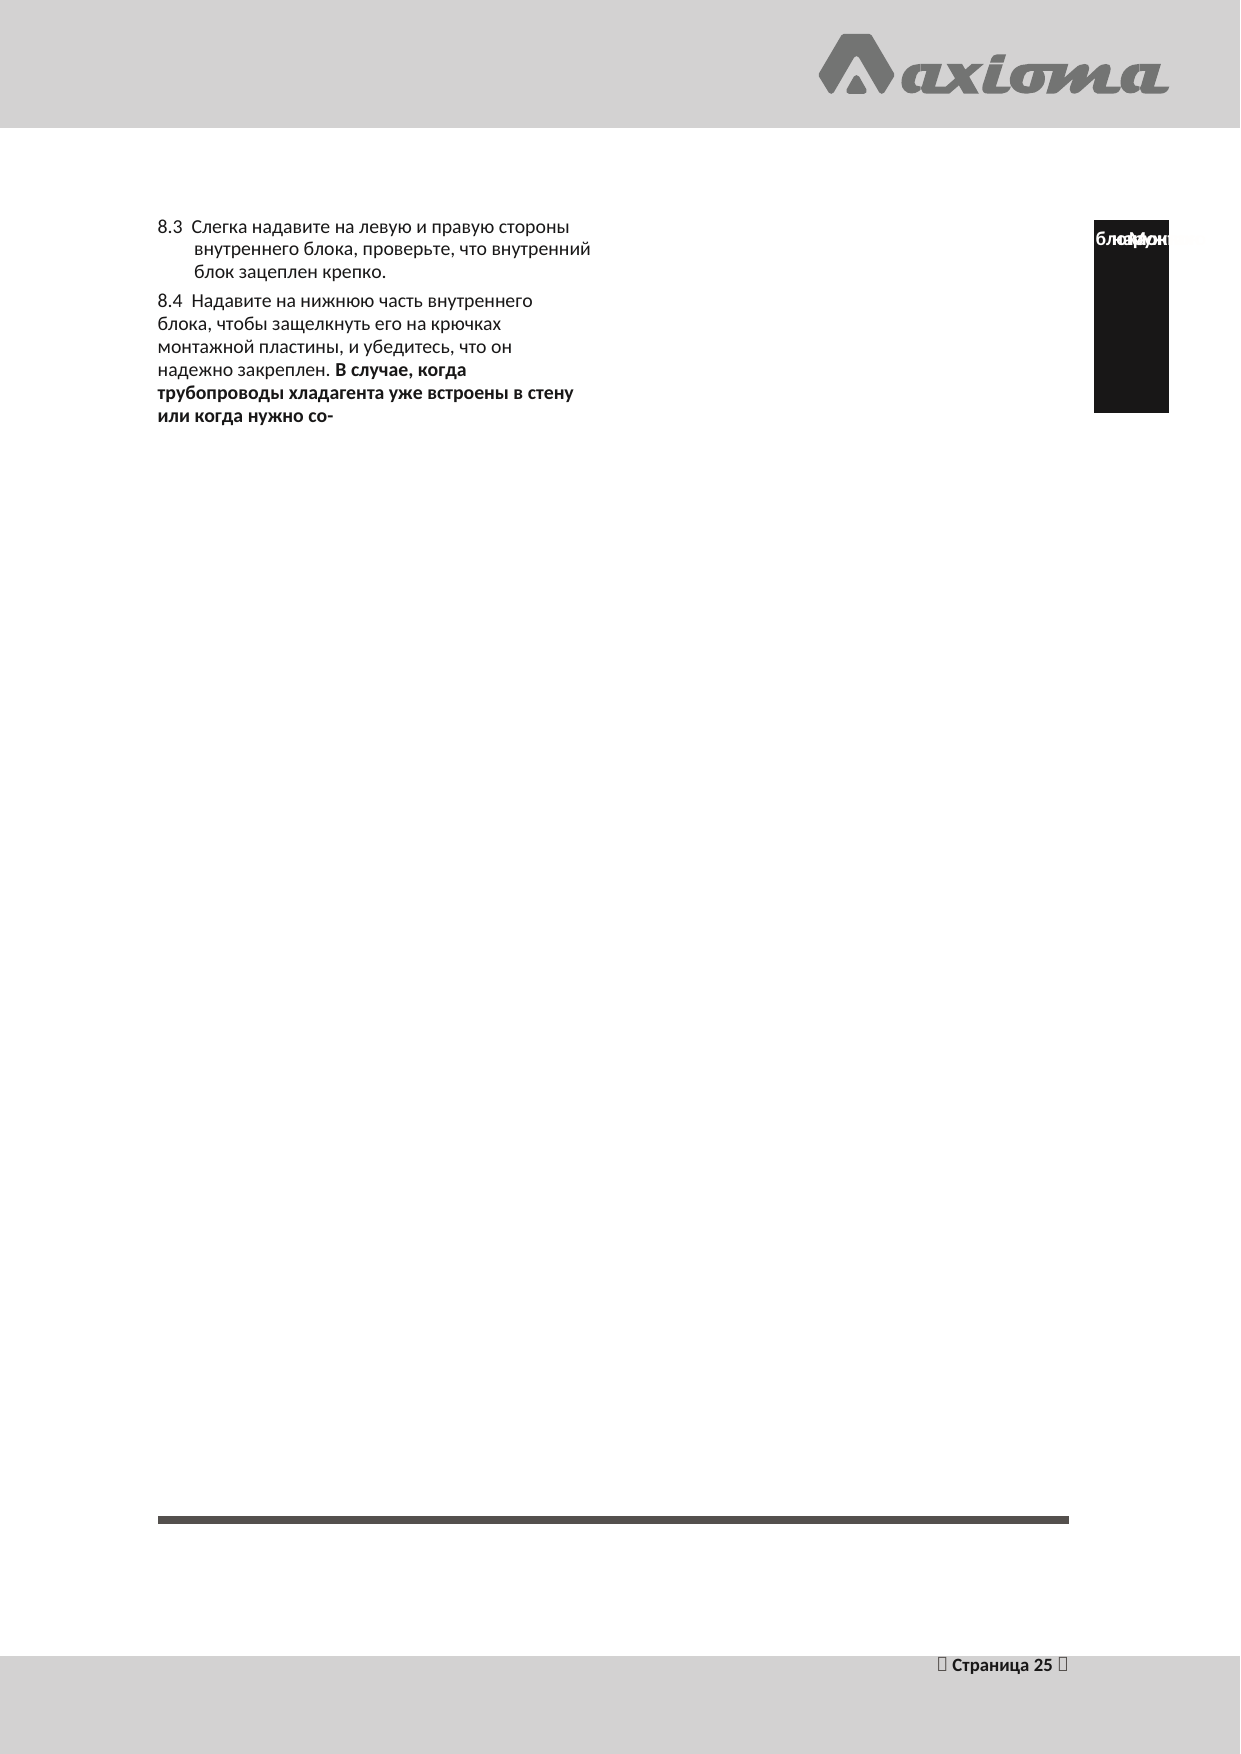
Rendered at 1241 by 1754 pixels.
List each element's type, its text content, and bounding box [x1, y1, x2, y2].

text 8.4 Надавите на нижнюю часть внутреннего блока, чтобы защелкнуть его на крючках монтажной пластины, и убедитесь, что он надежно закреплен. В случае, когда трубопроводы хладагента уже встроены в стену или когда нужно со- [157, 289, 575, 427]
text 8.3 Слегка надавите на левую и правую стороны внутреннего блока, проверьте, что внутренний блок зацеплен крепко. [157, 215, 604, 284]
